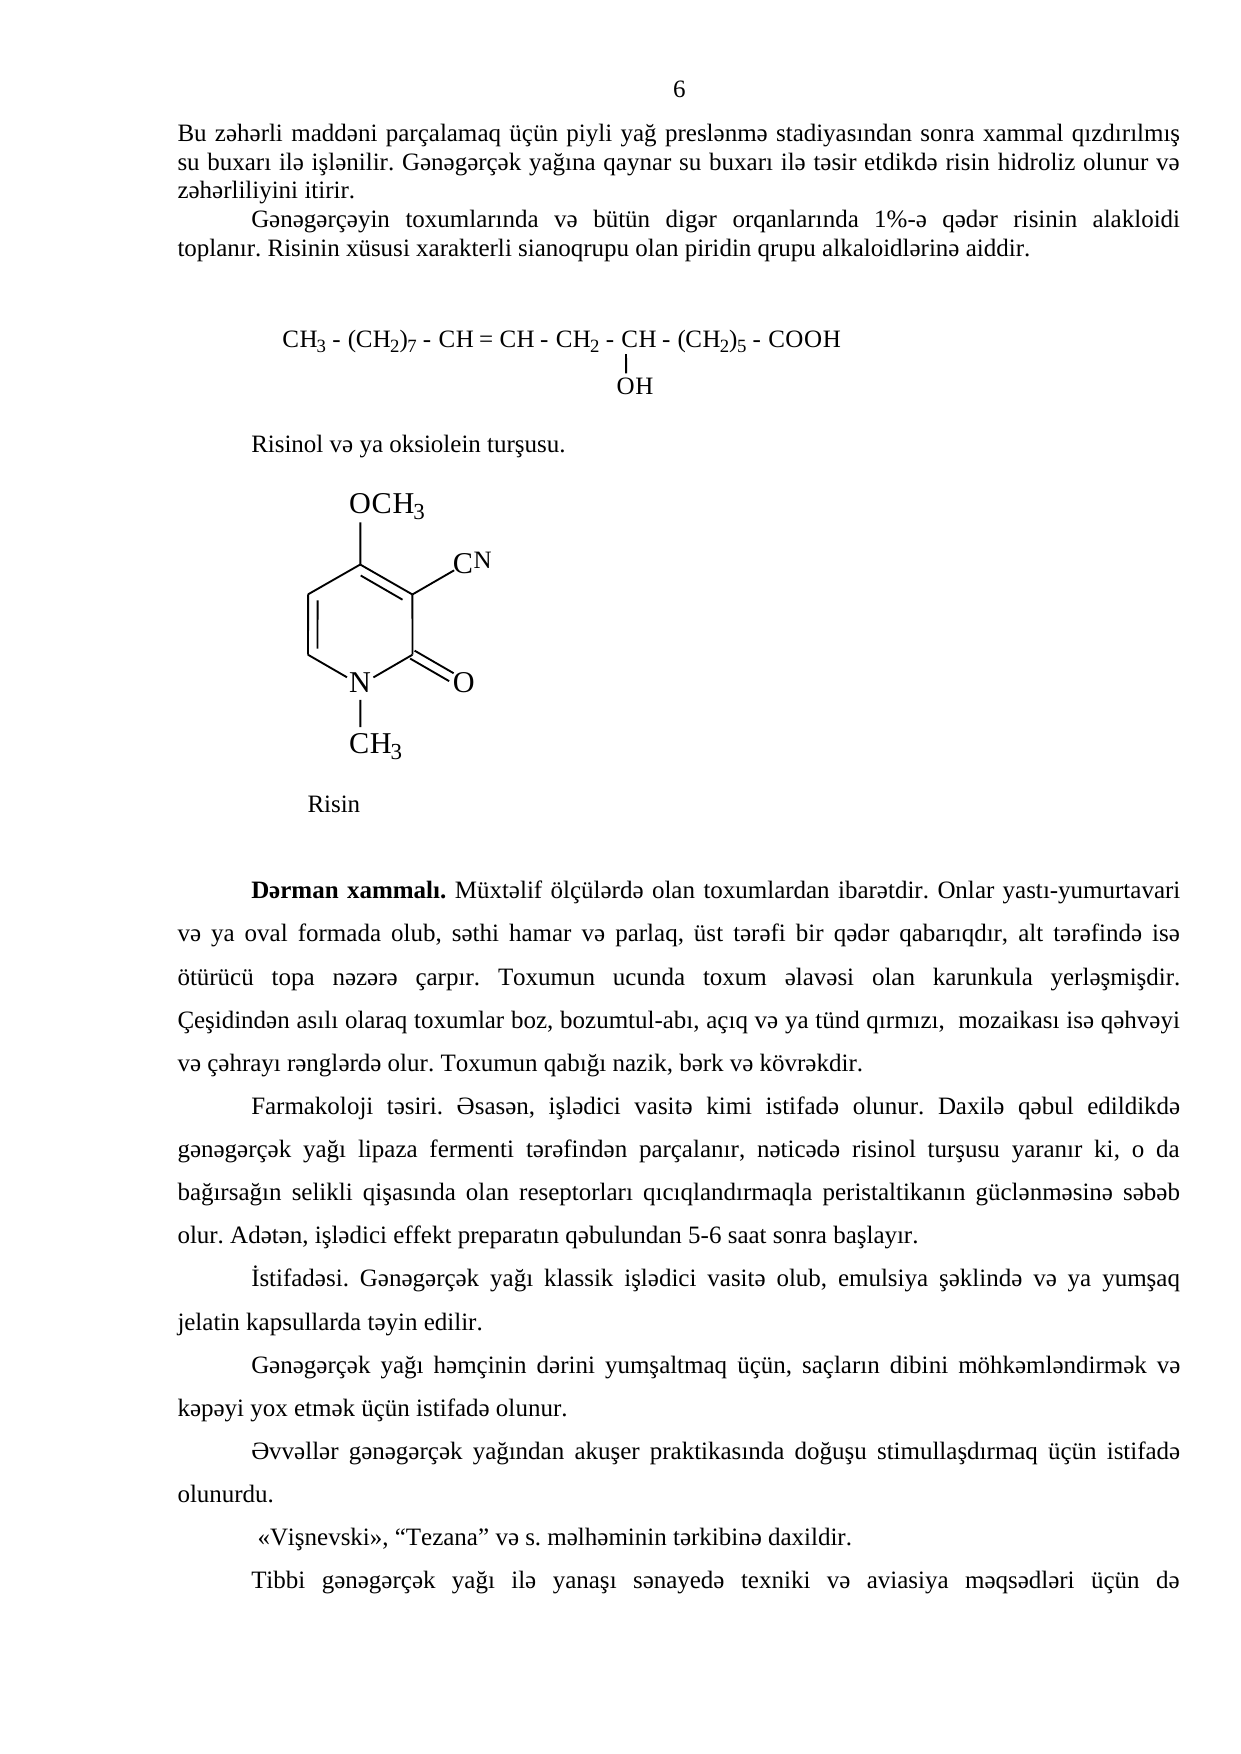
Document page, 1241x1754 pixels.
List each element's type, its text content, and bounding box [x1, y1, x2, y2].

text Dərman xammalı. Müxtəlif ölçülərdə olan toxumlardan ibarətdir. Onlar yastı-yumurtavari və ya oval formada olub, səthi hamar və parlaq, üst tərəfi bir qədər qabarıqdır, alt tərəfində isə ötürücü topa nəzərə çarpır. Toxumun ucunda toxum əlavəsi olan karunkula yerləşmişdir. Çeşidindən asılı olaraq toxumlar boz, bozumtul-abı, açıq və ya tünd qırmızı, mozaikası isə qəhvəyi və çəhrayı rənglərdə olur. Toxumun qabığı nazik, bərk və kövrəkdir. [177, 875, 1181, 1077]
text Əvvəllər gənəgərçək yağından akuşer praktikasında doğuşu stimullaşdırmaq üçün istifadə olunurdu. [177, 1436, 1181, 1508]
text Risin [177, 789, 1181, 818]
text Farmakoloji təsiri. Əsasən, işlədici vasitə kimi istifadə olunur. Daxilə qəbul edildikdə gənəgərçək yağı lipaza fermenti tərəfindən parçalanır, nəticədə risinol turşusu yaranır ki, o da bağırsağın selikli qişasında olan reseptorları qıcıqlandırmaqla peristaltikanın güclənməsinə səbəb olur. Adətən, işlədici effekt preparatın qəbulundan 5-6 saat sonra başlayır. [177, 1091, 1181, 1249]
text İstifadəsi. Gənəgərçək yağı klassik işlədici vasitə olub, emulsiya şəklində və ya yumşaq jelatin kapsullarda təyin edilir. [177, 1263, 1181, 1335]
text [177, 118, 1181, 204]
text Risinol və ya oksiolein turşusu. [177, 429, 1181, 458]
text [177, 1565, 1181, 1594]
text «Vişnevski», “Tezana” və s. məlhəminin tərkibinə daxildir. [177, 1522, 1181, 1551]
text Gənəgərçəyin toxumlarında və bütün digər orqanlarında 1%-ə qədər risinin alakloidi toplanır. Risinin xüsusi xarakterli sianoqrupu olan piridin qrupu alkaloidlərinə aiddir. [177, 204, 1181, 262]
text Gənəgərçək yağı həmçinin dərini yumşaltmaq üçün, saçların dibini möhkəmləndirmək və kəpəyi yox etmək üçün istifadə olunur. [177, 1350, 1181, 1422]
